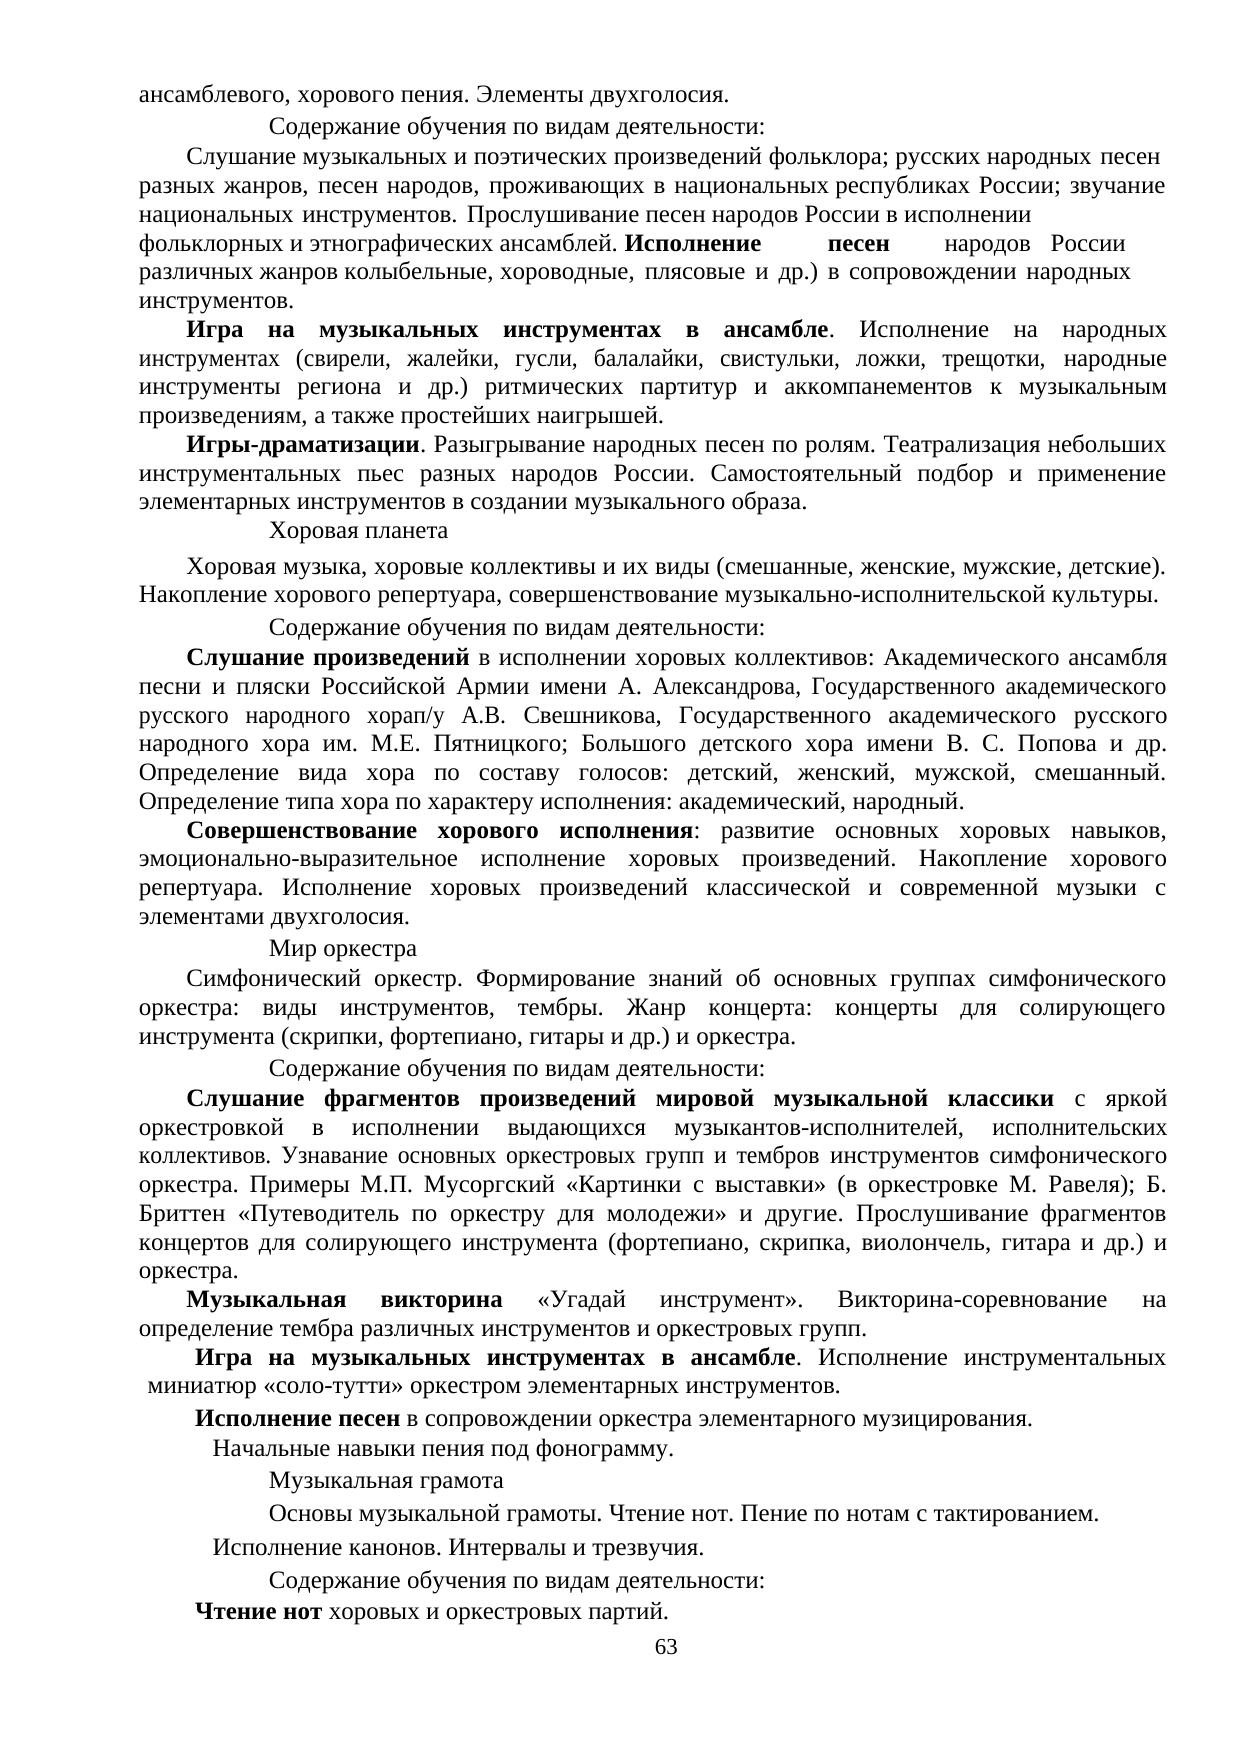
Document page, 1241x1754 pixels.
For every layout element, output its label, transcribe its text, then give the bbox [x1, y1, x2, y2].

text Совершенствование хорового исполнения: развитие основных хоровых навыков, эмоционально-выразительное исполнение хоровых произведений. Накопление хорового репертуара. Исполнение хоровых произведений классической и современной музыки с элементами двухголосия. [139, 815, 1167, 930]
text Содержание обучения по видам деятельности: [195, 1050, 1240, 1083]
text Чтение нот хоровых и оркестровых партий. [195, 1596, 1240, 1624]
text Исполнение канонов. Интервалы и трезвучия. [139, 1529, 1240, 1562]
text Содержание обучения по видам деятельности: [195, 108, 1240, 141]
text Игра на музыкальных инструментах в ансамбле. Исполнение на народных инструментах (свирели, жалейки, гусли, балалайки, свистульки, ложки, трещотки, народные инструменты региона и др.) ритмических партитур и аккомпанементов к музыкальным произведениям, а также простейших наигрышей. [139, 314, 1167, 429]
text Игра на музыкальных инструментах в ансамбле. Исполнение инструментальных миниатюр «соло-тутти» оркестром элементарных инструментов. [147, 1342, 1167, 1399]
text Хоровая музыка, хоровые коллективы и их виды (смешанные, женские, мужские, детские). Накопление хорового репертуара, совершенствование музыкально-исполнительской культуры. [139, 551, 1166, 608]
text Начальные навыки пения под фонограмму. [139, 1433, 1240, 1462]
text Исполнение песен в сопровождении оркестра элементарного музицирования. [195, 1399, 1240, 1433]
text Содержание обучения по видам деятельности: [195, 609, 1240, 642]
text Хоровая планета [195, 515, 1240, 544]
text Мир оркестра [195, 930, 1240, 963]
text Музыкальная викторина «Угадай инструмент». Викторина-соревнование на определение тембра различных инструментов и оркестровых групп. [139, 1284, 1167, 1342]
text Игры-драматизации. Разыгрывание народных песен по ролям. Театрализация небольших инструментальных пьес разных народов России. Самостоятельный подбор и применение элементарных инструментов в создании музыкального образа. [139, 429, 1166, 515]
text Слушание произведений в исполнении хоровых коллективов: Академического ансамбля песни и пляски Российской Армии имени А. Александрова, Государственного академического русского народного хорап/у А.В. Свешникова, Государственного академического русского народного хора им. М.Е. Пятницкого; Большого детского хора имени В. С. Попова и др. Определение вида хора по составу голосов: детский, женский, мужской, смешанный. Определение типа хора по характеру исполнения: академический, народный. [139, 642, 1167, 815]
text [139, 79, 1166, 108]
text Музыкальная грамота [195, 1462, 1240, 1495]
text Симфонический оркестр. Формирование знаний об основных группах симфонического оркестра: виды инструментов, тембры. Жанр концерта: концерты для солирующего инструмента (скрипки, фортепиано, гитары и др.) и оркестра. [139, 963, 1166, 1050]
text Содержание обучения по видам деятельности: [195, 1562, 1240, 1596]
text Основы музыкальной грамоты. Чтение нот. Пение по нотам с тактированием. [195, 1495, 1240, 1529]
text Слушание музыкальных и поэтических произведений фольклора; русских народных песен разных жанров, песен народов, проживающих в национальных республиках России; звучание национальных инструментов. Прослушивание песен народов России в исполнении фольклорных и этнографических ансамблей. Исполнение песен народов России различных жанров колыбельные, хороводные, плясовые и др.) в сопровождении народных инструментов. [139, 141, 1166, 314]
text Слушание фрагментов произведений мировой музыкальной классики с яркой оркестровкой в исполнении выдающихся музыкантов-исполнителей, исполнительских коллективов. Узнавание основных оркестровых групп и тембров инструментов симфонического оркестра. Примеры М.П. Мусоргский «Картинки с выставки» (в оркестровке М. Равеля); Б. Бриттен «Путеводитель по оркестру для молодежи» и другие. Прослушивание фрагментов концертов для солирующего инструмента (фортепиано, скрипка, виолончель, гитара и др.) и оркестра. [139, 1083, 1167, 1284]
